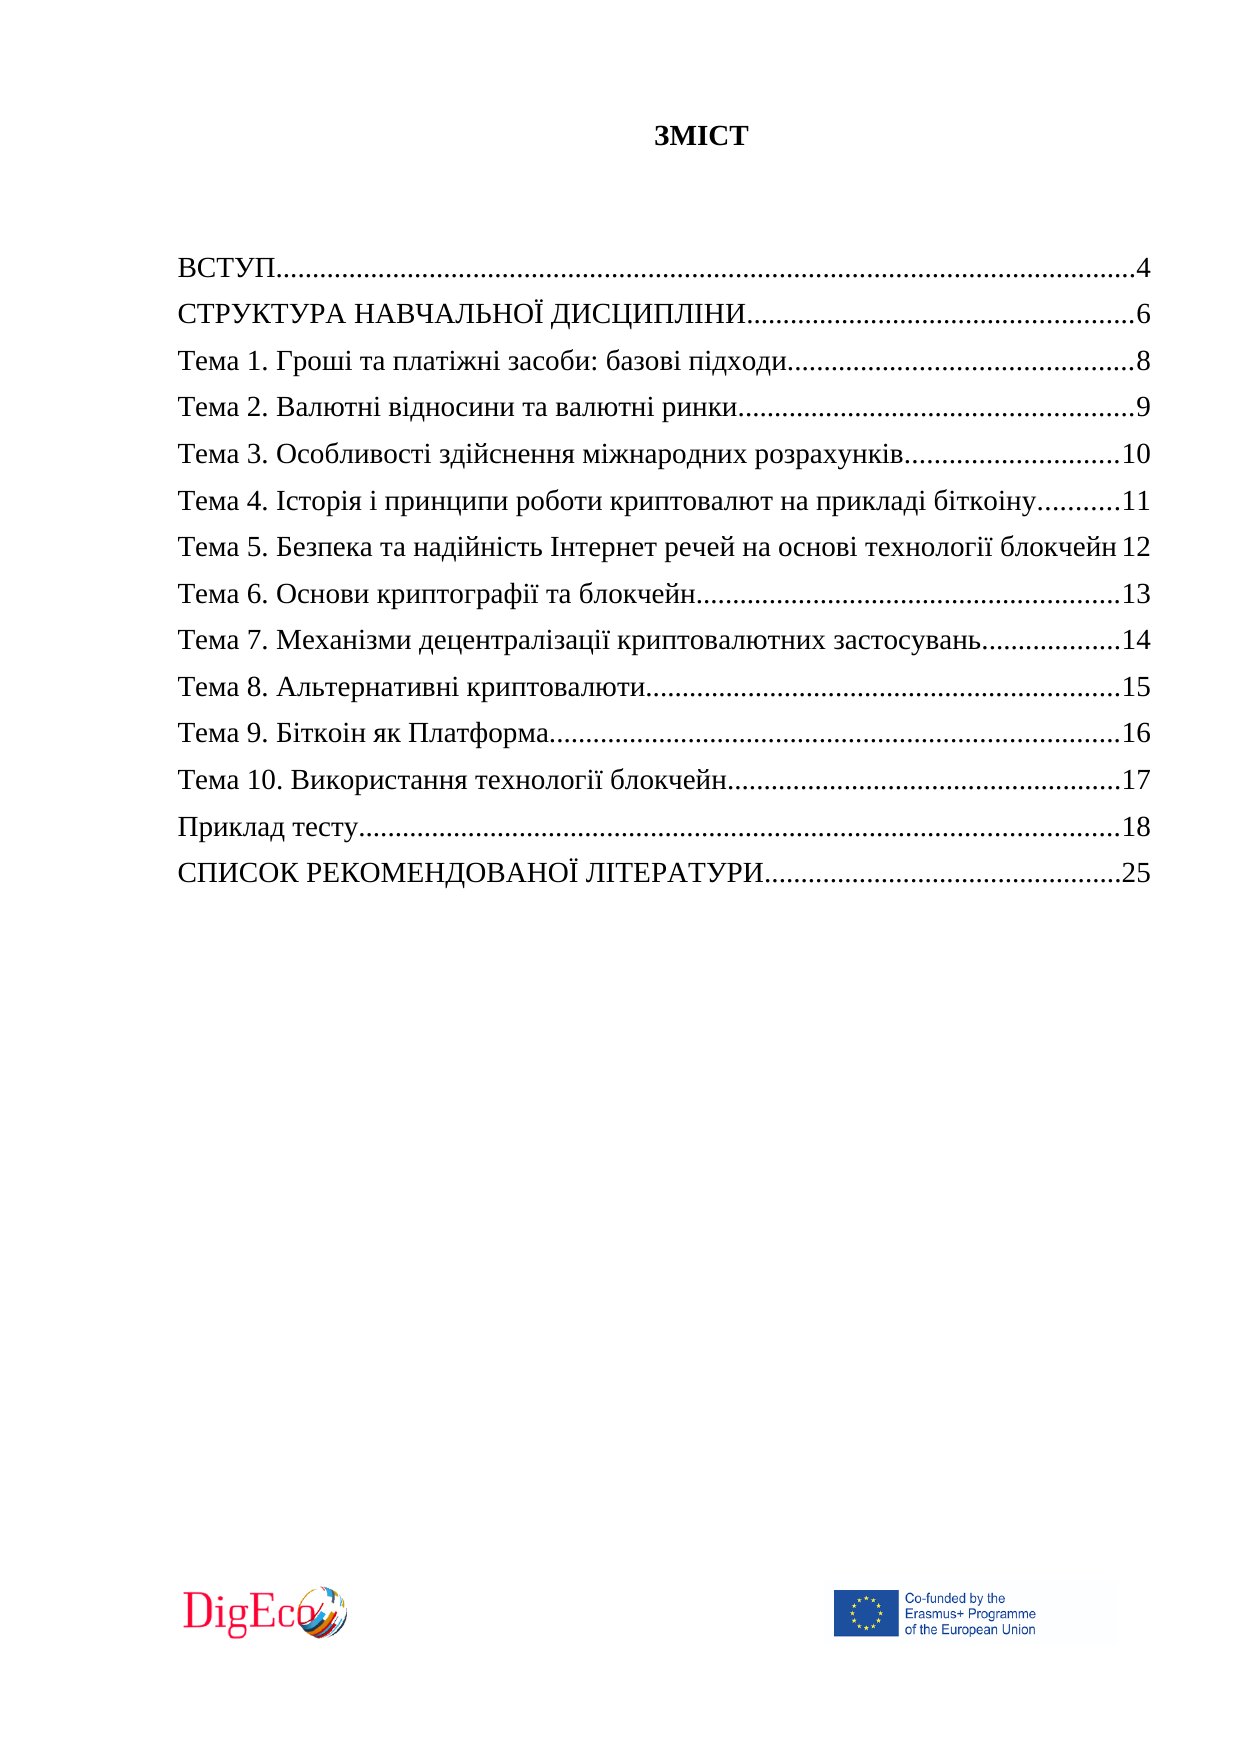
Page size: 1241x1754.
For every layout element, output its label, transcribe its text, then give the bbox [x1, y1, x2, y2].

picture [823, 1580, 1118, 1645]
picture [180, 1582, 350, 1643]
text ЗМІСТ [177, 118, 1152, 152]
